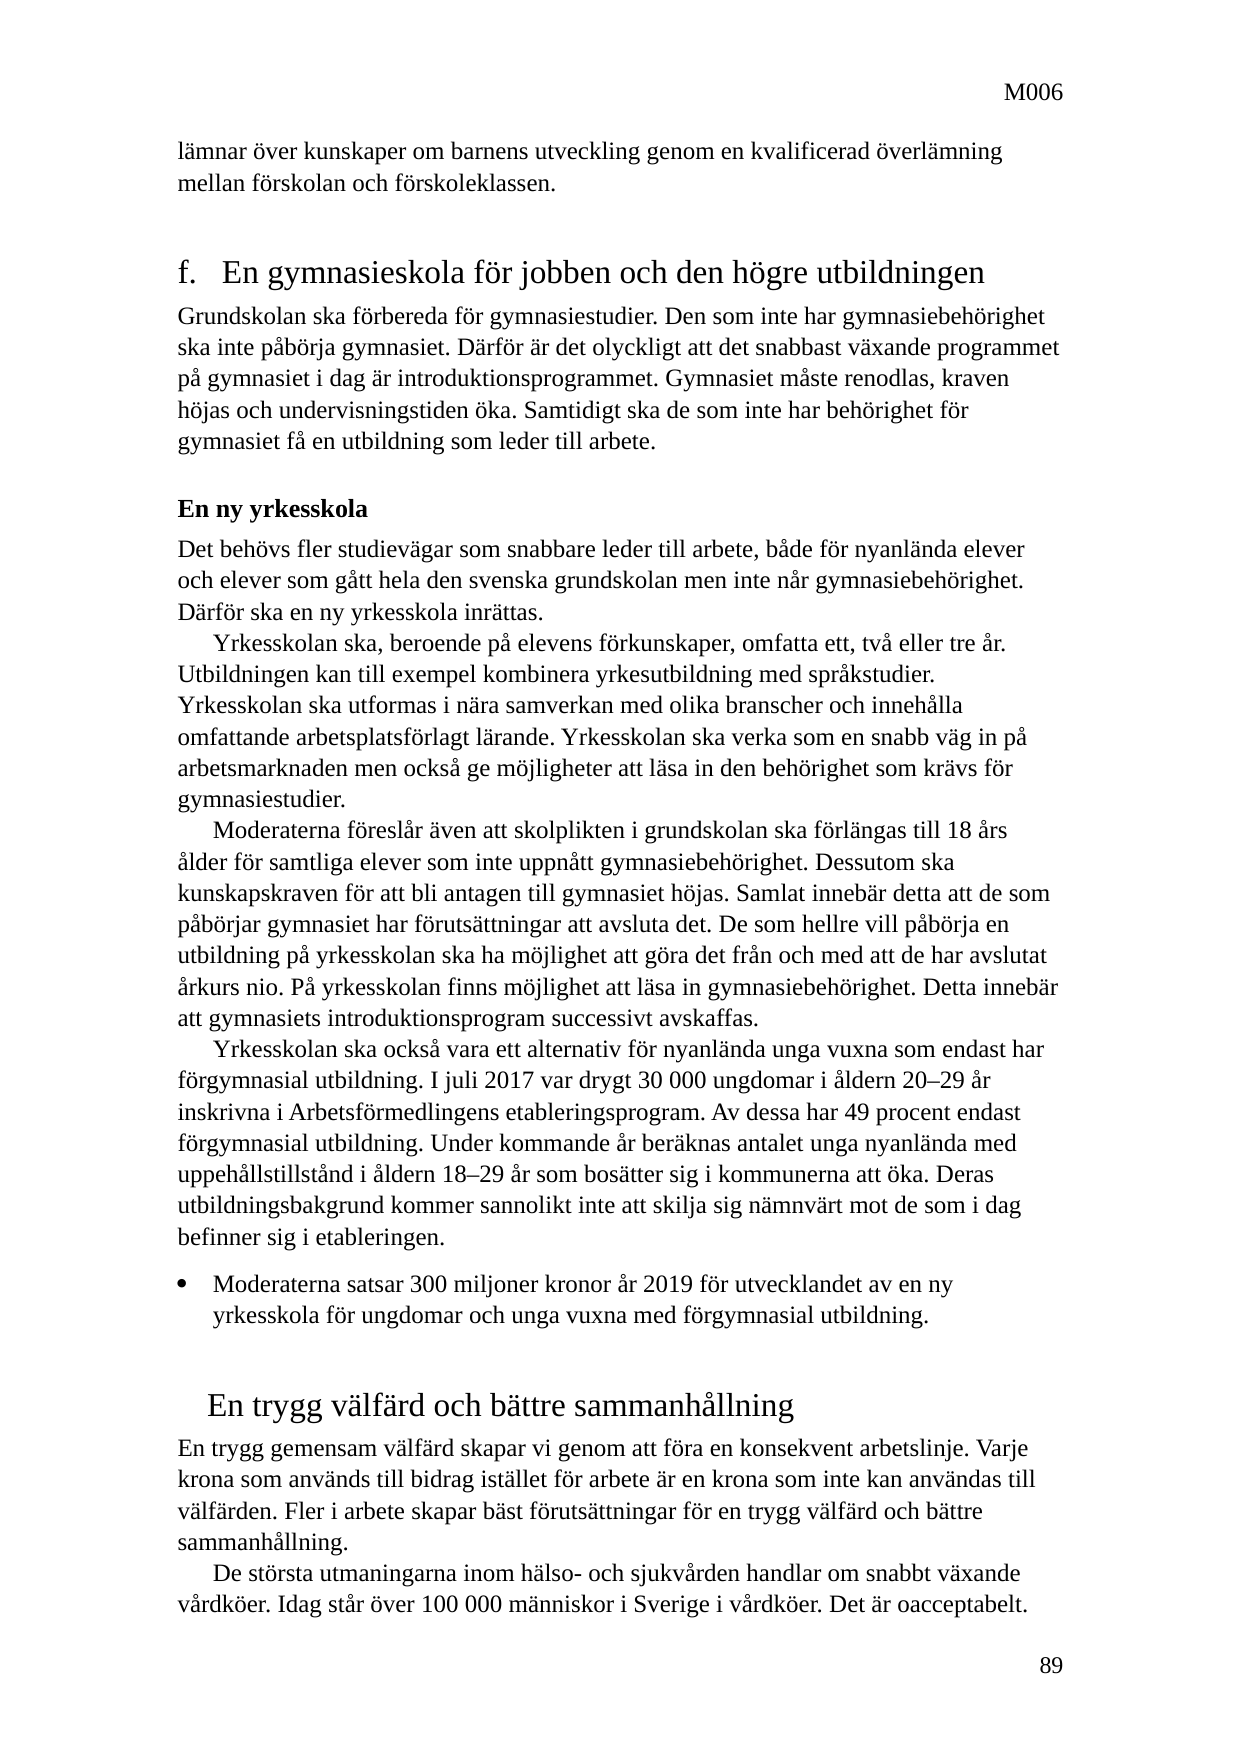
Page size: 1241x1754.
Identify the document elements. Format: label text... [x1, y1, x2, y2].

text Moderaterna föreslår även att skolplikten i grundskolan ska förlängas till 18 års ålder för samtliga elever som inte uppnått gymnasiebehörighet. Dessutom ska kunskapskraven för att bli antagen till gymnasiet höjas. Samlat innebär detta att de som påbörjar gymnasiet har förutsättningar att avsluta det. De som hellre vill påbörja en utbildning på yrkesskolan ska ha möjlighet att göra det från och med att de har avslutat årkurs nio. På yrkesskolan finns möjlighet att läsa in gymnasiebehörighet. Detta innebär att gymnasiets introduktionsprogram successivt avskaffas. [177, 813, 1063, 1032]
text Yrkesskolan ska, beroende på elevens förkunskaper, omfatta ett, två eller tre år. Utbildningen kan till exempel kombinera yrkesutbildning med språkstudier. Yrkesskolan ska utformas i nära samverkan med olika branscher och innehålla omfattande arbetsplatsförlagt lärande. Yrkesskolan ska verka som en snabb väg in på arbetsmarknaden men också ge möjligheter att läsa in den behörighet som krävs för gymnasiestudier. [177, 626, 1063, 813]
list Moderaterna satsar 300 miljoner kronor år 2019 för utvecklandet av en ny yrkesskola för ungdomar och unga vuxna med förgymnasial utbildning. [177, 1266, 1063, 1329]
subtitle En trygg välfärd och bättre sammanhållning [177, 1391, 1063, 1422]
text En trygg gemensam välfärd skapar vi genom att föra en konsekvent arbetslinje. Varje krona som används till bidrag istället för arbete är en krona som inte kan användas till välfärden. Fler i arbete skapar bäst förutsättningar för en trygg välfärd och bättre sammanhållning. [177, 1431, 1063, 1556]
text Grundskolan ska förbereda för gymnasiestudier. Den som inte har gymnasiebehörighet ska inte påbörja gymnasiet. Därför är det olyckligt att det snabbast växande programmet på gymnasiet i dag är introduktionsprogrammet. Gymnasiet måste renodlas, kraven höjas och undervisningstiden öka. Samtidigt ska de som inte har behörighet för gymnasiet få en utbildning som leder till arbete. [177, 298, 1063, 455]
list En gymnasieskola för jobben och den högre utbildningen [177, 259, 1063, 290]
text Yrkesskolan ska också vara ett alternativ för nyanlända unga vuxna som endast har förgymnasial utbildning. I juli 2017 var drygt 30 000 ungdomar i åldern 20–29 år inskrivna i Arbetsförmedlingens etableringsprogram. Av dessa har 49 procent endast förgymnasial utbildning. Under kommande år beräknas antalet unga nyanlända med uppehållstillstånd i åldern 18–29 år som bosätter sig i kommunerna att öka. Deras utbildningsbakgrund kommer sannolikt inte att skilja sig nämnvärt mot de som i dag befinner sig i etableringen. [177, 1032, 1063, 1251]
subtitle En ny yrkesskola [177, 492, 1063, 523]
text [177, 1556, 1063, 1618]
text Det behövs fler studievägar som snabbare leder till arbete, både för nyanlända elever och elever som gått hela den svenska grundskolan men inte når gymnasiebehörighet. Därför ska en ny yrkesskola inrättas. [177, 532, 1063, 626]
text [177, 134, 1063, 196]
